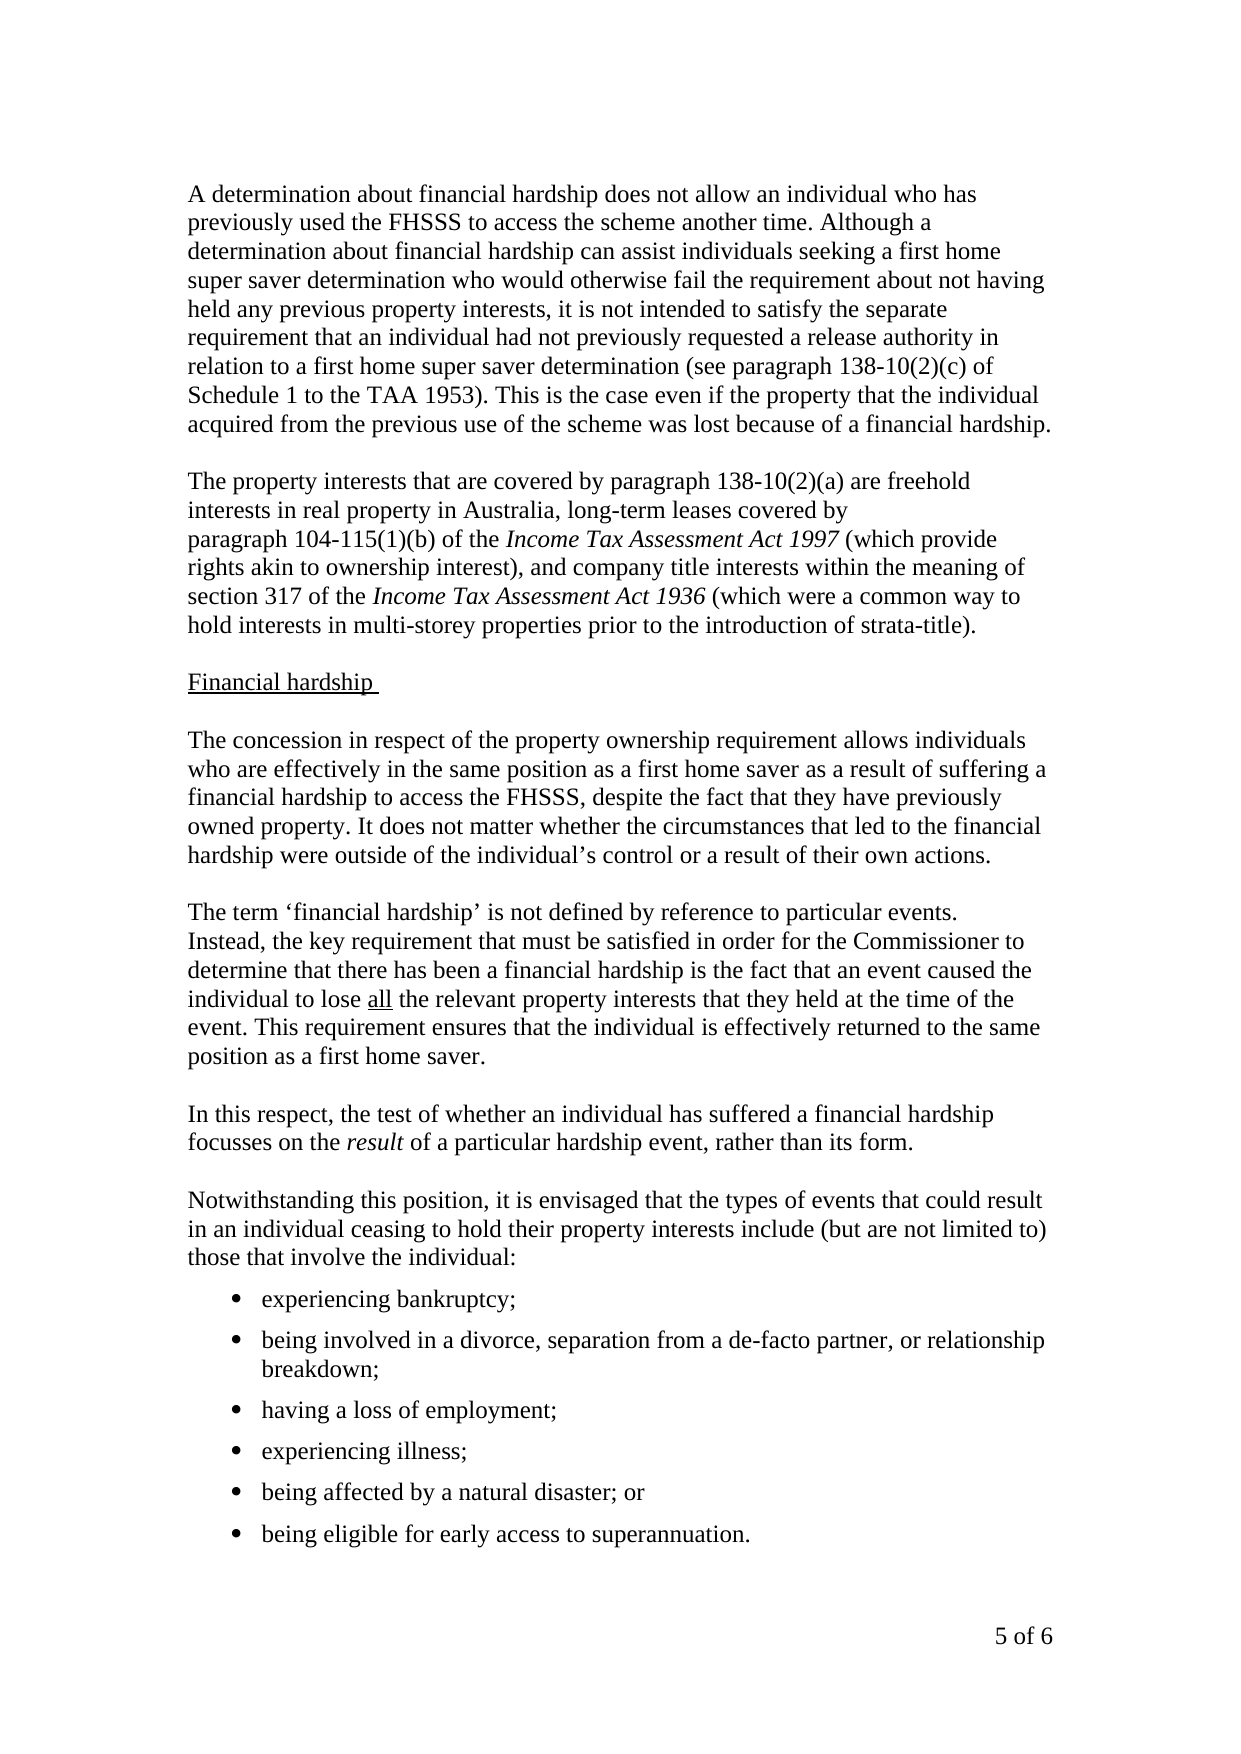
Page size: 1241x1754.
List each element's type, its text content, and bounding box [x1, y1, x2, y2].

text being involved in a divorce, separation from a de-facto partner, or relationship breakdown; [232, 1325, 1053, 1382]
text The property interests that are covered by paragraph 138-10(2)(a) are freehold interests in real property in Australia, long-term leases covered by paragraph 104-115(1)(b) of the Income Tax Assessment Act 1997 (which provide rights akin to ownership interest), and company title interests within the meaning of section 317 of the Income Tax Assessment Act 1936 (which were a common way to hold interests in multi-storey properties prior to the introduction of strata-title). [187, 466, 1053, 639]
text being affected by a natural disaster; or [232, 1477, 1053, 1506]
text The term ‘financial hardship’ is not defined by reference to particular events. [187, 897, 1053, 926]
text Instead, the key requirement that must be satisfied in order for the Commissioner to determine that there has been a financial hardship is the fact that an event caused the individual to lose all the relevant property interests that they held at the time of the event. This requirement ensures that the individual is effectively returned to the same position as a first home saver. [187, 926, 1053, 1070]
text In this respect, the test of whether an individual has suffered a financial hardship focusses on the result of a particular hardship event, rather than its form. [187, 1099, 1053, 1156]
text being eligible for early access to superannuation. [232, 1519, 1053, 1547]
text A determination about financial hardship does not allow an individual who has previously used the FHSSS to access the scheme another time. Although a determination about financial hardship can assist individuals seeking a first home super saver determination who would otherwise fail the requirement about not having held any previous property interests, it is not intended to satisfy the separate requirement that an individual had not previously requested a release authority in relation to a first home super saver determination (see paragraph 138-10(2)(c) of Schedule 1 to the TAA 1953). This is the case even if the property that the individual acquired from the previous use of the scheme was lost because of a financial hardship. [187, 179, 1053, 437]
text The concession in respect of the property ownership requirement allows individuals who are effectively in the same position as a first home saver as a result of suffering a financial hardship to access the FHSSS, despite the fact that they have previously owned property. It does not matter whether the circumstances that led to the financial hardship were outside of the individual’s control or a result of their own actions. [187, 725, 1053, 869]
text having a loss of employment; [232, 1395, 1053, 1424]
text Notwithstanding this position, it is envisaged that the types of events that could result in an individual ceasing to hold their property interests include (but are not limited to) those that involve the individual: [187, 1185, 1053, 1271]
text experiencing illness; [232, 1436, 1053, 1465]
text experiencing bankruptcy; [232, 1284, 1053, 1312]
text Financial hardship [187, 667, 1053, 696]
